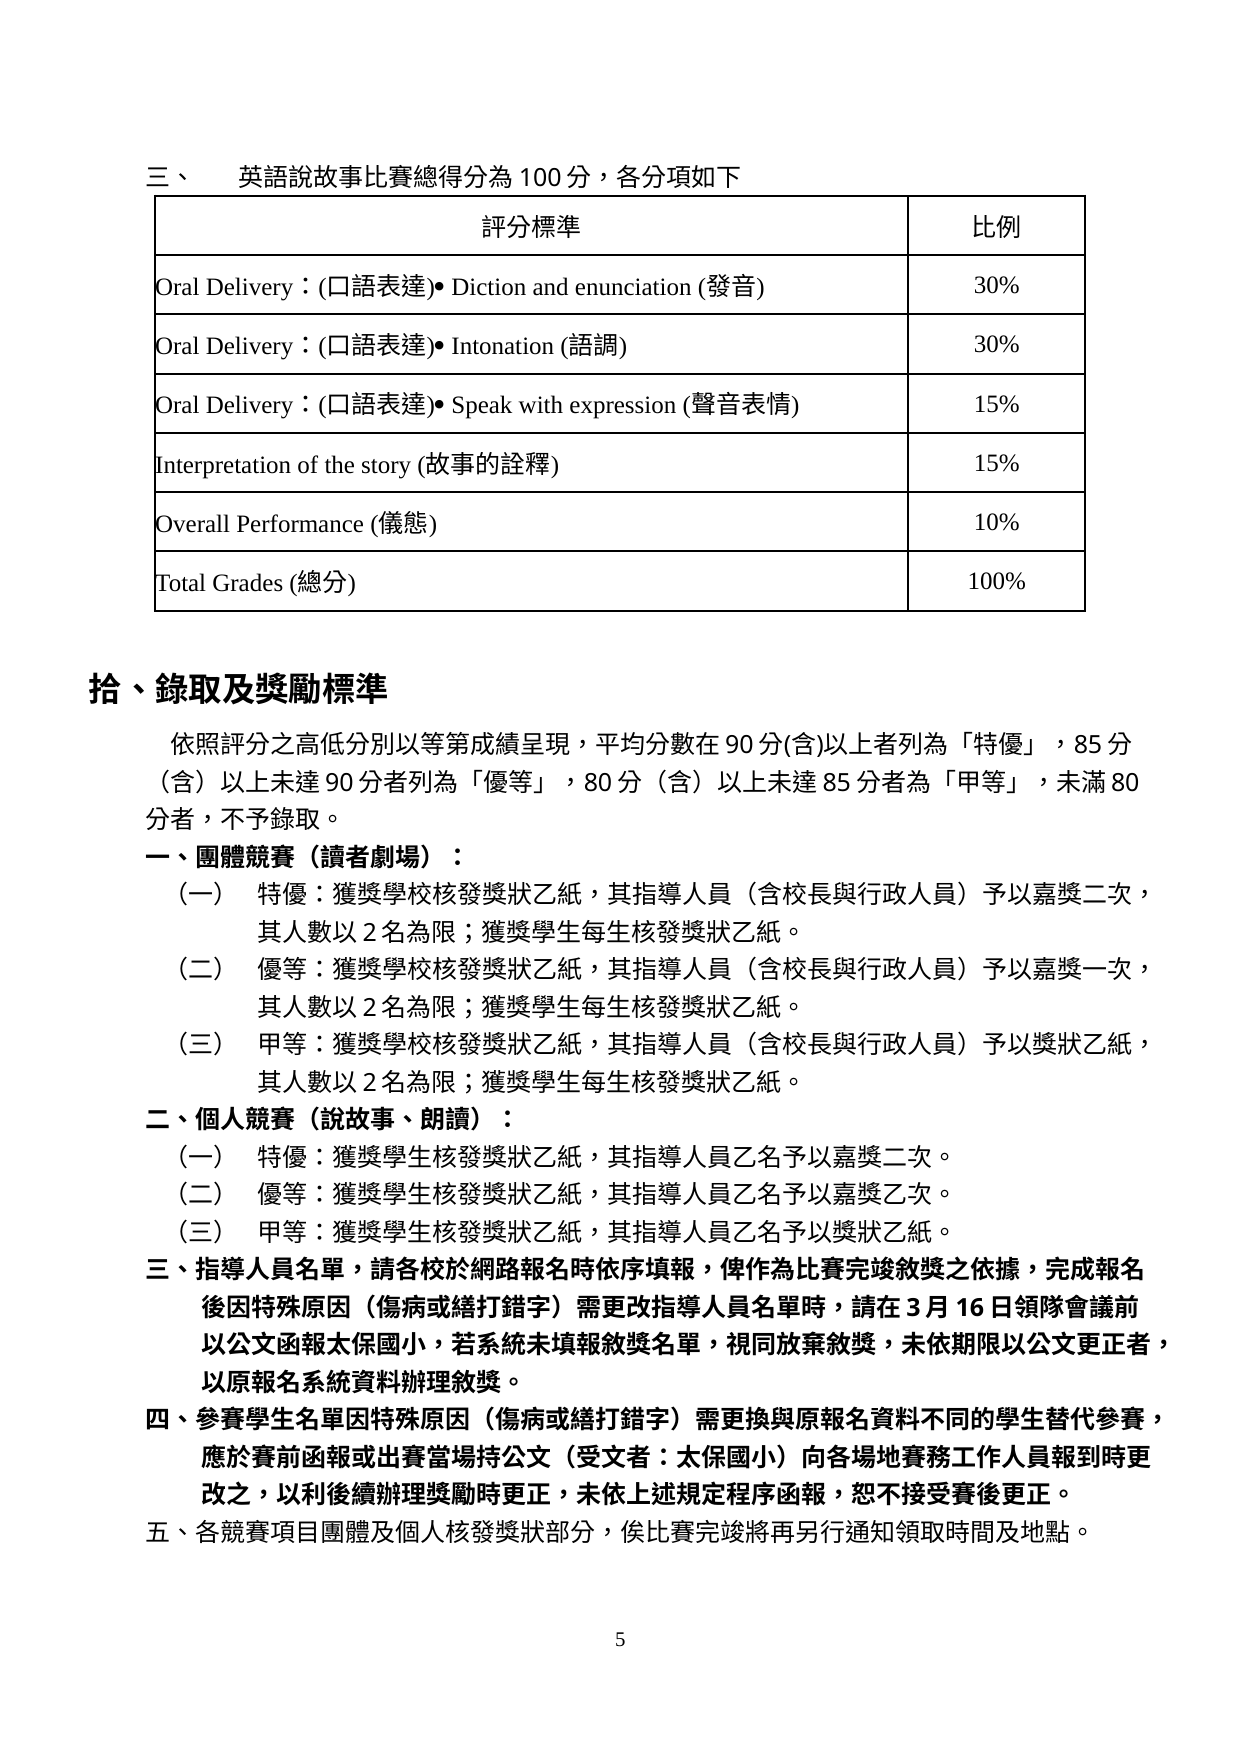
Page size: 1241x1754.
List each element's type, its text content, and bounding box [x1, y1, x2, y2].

list 特優：獲獎學校核發獎狀乙紙，其指導人員（含校長與行政人員）予以嘉獎二次，其人數以2名為限；獲獎學生每生核發獎狀乙紙。 [164, 874, 1152, 949]
text 五、各競賽項目團體及個人核發獎狀部分，俟比賽完竣將再另行通知領取時間及地點。 [145, 1512, 1152, 1549]
text 拾、錄取及獎勵標準 [89, 649, 1152, 724]
text 一、團體競賽（讀者劇場）： [145, 837, 1152, 874]
table_cell Overall Performance (儀態) [156, 493, 907, 550]
text 三、指導人員名單，請各校於網路報名時依序填報，俾作為比賽完竣敘獎之依據，完成報名後因特殊原因（傷病或繕打錯字）需更改指導人員名單時，請在3月16日領隊會議前以公文函報太保國小，若系統未填報敘獎名單，視同放棄敘獎，未依期限以公文更正者，以原報名系統資料辦理敘獎。 [145, 1249, 1152, 1399]
table_cell 15% [909, 375, 1084, 432]
table_cell 100% [909, 552, 1084, 609]
list 甲等：獲獎學生核發獎狀乙紙，其指導人員乙名予以獎狀乙紙。 [164, 1212, 1152, 1249]
table_header 評分標準 [156, 197, 907, 254]
list 英語說故事比賽總得分為100分，各分項如下 [145, 157, 1152, 194]
table_cell 15% [909, 434, 1084, 491]
table_cell 30% [909, 256, 1084, 313]
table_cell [156, 256, 907, 313]
list 優等：獲獎學校核發獎狀乙紙，其指導人員（含校長與行政人員）予以嘉獎一次，其人數以2名為限；獲獎學生每生核發獎狀乙紙。 [164, 949, 1152, 1024]
list 優等：獲獎學生核發獎狀乙紙，其指導人員乙名予以嘉獎乙次。 [164, 1174, 1152, 1212]
list 甲等：獲獎學校核發獎狀乙紙，其指導人員（含校長與行政人員）予以獎狀乙紙，其人數以2名為限；獲獎學生每生核發獎狀乙紙。 [164, 1024, 1152, 1099]
table_cell 30% [909, 315, 1084, 372]
table_cell Oral Delivery：(口語表達) Intonation (語調) [156, 315, 907, 372]
list 特優：獲獎學生核發獎狀乙紙，其指導人員乙名予以嘉獎二次。 [164, 1137, 1152, 1174]
table_cell Total Grades (總分) [156, 552, 907, 609]
text 二、個人競賽（說故事、朗讀）： [145, 1099, 1152, 1137]
table_header 比例 [909, 197, 1084, 254]
table_cell Interpretation of the story (故事的詮釋) [156, 434, 907, 491]
text 依照評分之高低分別以等第成績呈現，平均分數在90分(含)以上者列為「特優」，85分（含）以上未達90分者列為「優等」，80分（含）以上未達85分者為「甲等」，未滿80分者，不予錄取。 [145, 724, 1152, 837]
text 四、參賽學生名單因特殊原因（傷病或繕打錯字）需更換與原報名資料不同的學生替代參賽，應於賽前函報或出賽當場持公文（受文者：太保國小）向各場地賽務工作人員報到時更改之，以利後續辦理獎勵時更正，未依上述規定程序函報，恕不接受賽後更正。 [145, 1399, 1152, 1512]
table_cell Oral Delivery：(口語表達) Speak with expression (聲音表情) [156, 375, 907, 432]
table_cell 10% [909, 493, 1084, 550]
